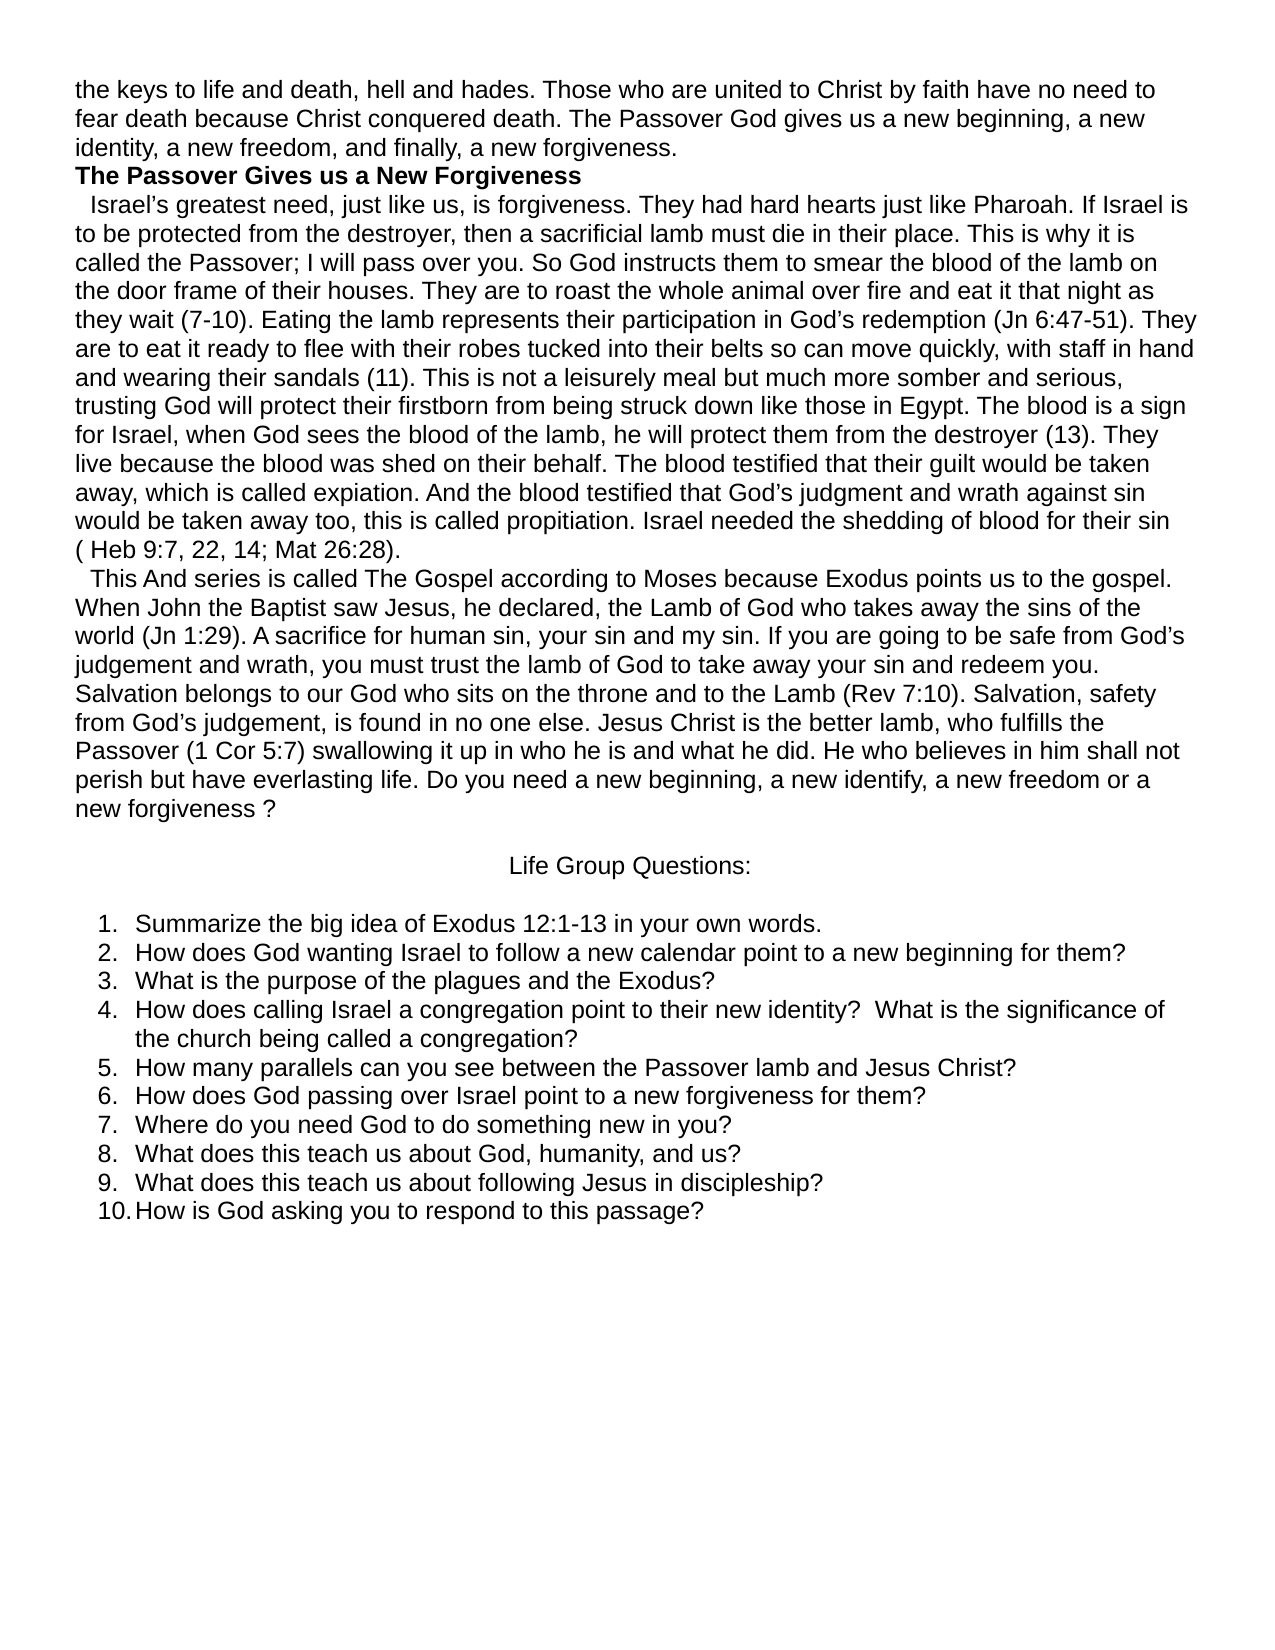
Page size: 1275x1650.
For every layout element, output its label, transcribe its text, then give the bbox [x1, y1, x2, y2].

text This And series is called The Gospel according to Moses because Exodus points us to the gospel. When John the Baptist saw Jesus, he declared, the Lamb of God who takes away the sins of the world (Jn 1:29). A sacrifice for human sin, your sin and my sin. If you are going to be safe from God’s judgement and wrath, you must trust the lamb of God to take away your sin and redeem you. Salvation belongs to our God who sits on the throne and to the Lamb (Rev 7:10). Salvation, safety from God’s judgement, is found in no one else. Jesus Christ is the better lamb, who fulfills the Passover (1 Cor 5:7) swallowing it up in who he is and what he did. He who believes in him shall not perish but have everlasting life. Do you need a new beginning, a new identify, a new freedom or a new forgiveness ? [75, 564, 1200, 822]
text Israel’s greatest need, just like us, is forgiveness. They had hard hearts just like Pharoah. If Israel is to be protected from the destroyer, then a sacrificial lamb must die in their place. This is why it is called the Passover; I will pass over you. So God instructs them to smear the blood of the lamb on the door frame of their houses. They are to roast the whole animal over fire and eat it that night as they wait (7-10). Eating the lamb represents their participation in God’s redemption (Jn 6:47-51). They are to eat it ready to flee with their robes tucked into their belts so can move quickly, with staff in hand and wearing their sandals (11). This is not a leisurely meal but much more somber and serious, trusting God will protect their firstborn from being struck down like those in Egypt. The blood is a sign for Israel, when God sees the blood of the lamb, he will protect them from the destroyer (13). They live because the blood was shed on their behalf. The blood testified that their guilt would be taken away, which is called expiation. And the blood testified that God’s judgment and wrath against sin would be taken away too, this is called propitiation. Israel needed the shedding of blood for their sin ( Heb 9:7, 22, 14; Mat 26:28). [75, 190, 1200, 564]
list How does God wanting Israel to follow a new calendar point to a new beginning for them? [97, 937, 1200, 966]
text The Passover Gives us a New Forgiveness [75, 161, 1200, 190]
list What is the purpose of the plagues and the Exodus? [97, 966, 1200, 995]
list How is God asking you to respond to this passage? [97, 1196, 1200, 1225]
list How does God passing over Israel point to a new forgiveness for them? [97, 1081, 1200, 1110]
list What does this teach us about God, humanity, and us? [97, 1139, 1200, 1167]
list Where do you need God to do something new in you? [97, 1110, 1200, 1139]
list What does this teach us about following Jesus in discipleship? [97, 1167, 1200, 1196]
list How many parallels can you see between the Passover lamb and Jesus Christ? [97, 1052, 1200, 1081]
text Life Group Questions: [37, 851, 1200, 880]
list Summarize the big idea of Exodus 12:1-13 in your own words. [97, 909, 1200, 937]
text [75, 75, 1200, 161]
list How does calling Israel a congregation point to their new identity? What is the significance of the church being called a congregation? [97, 995, 1200, 1052]
